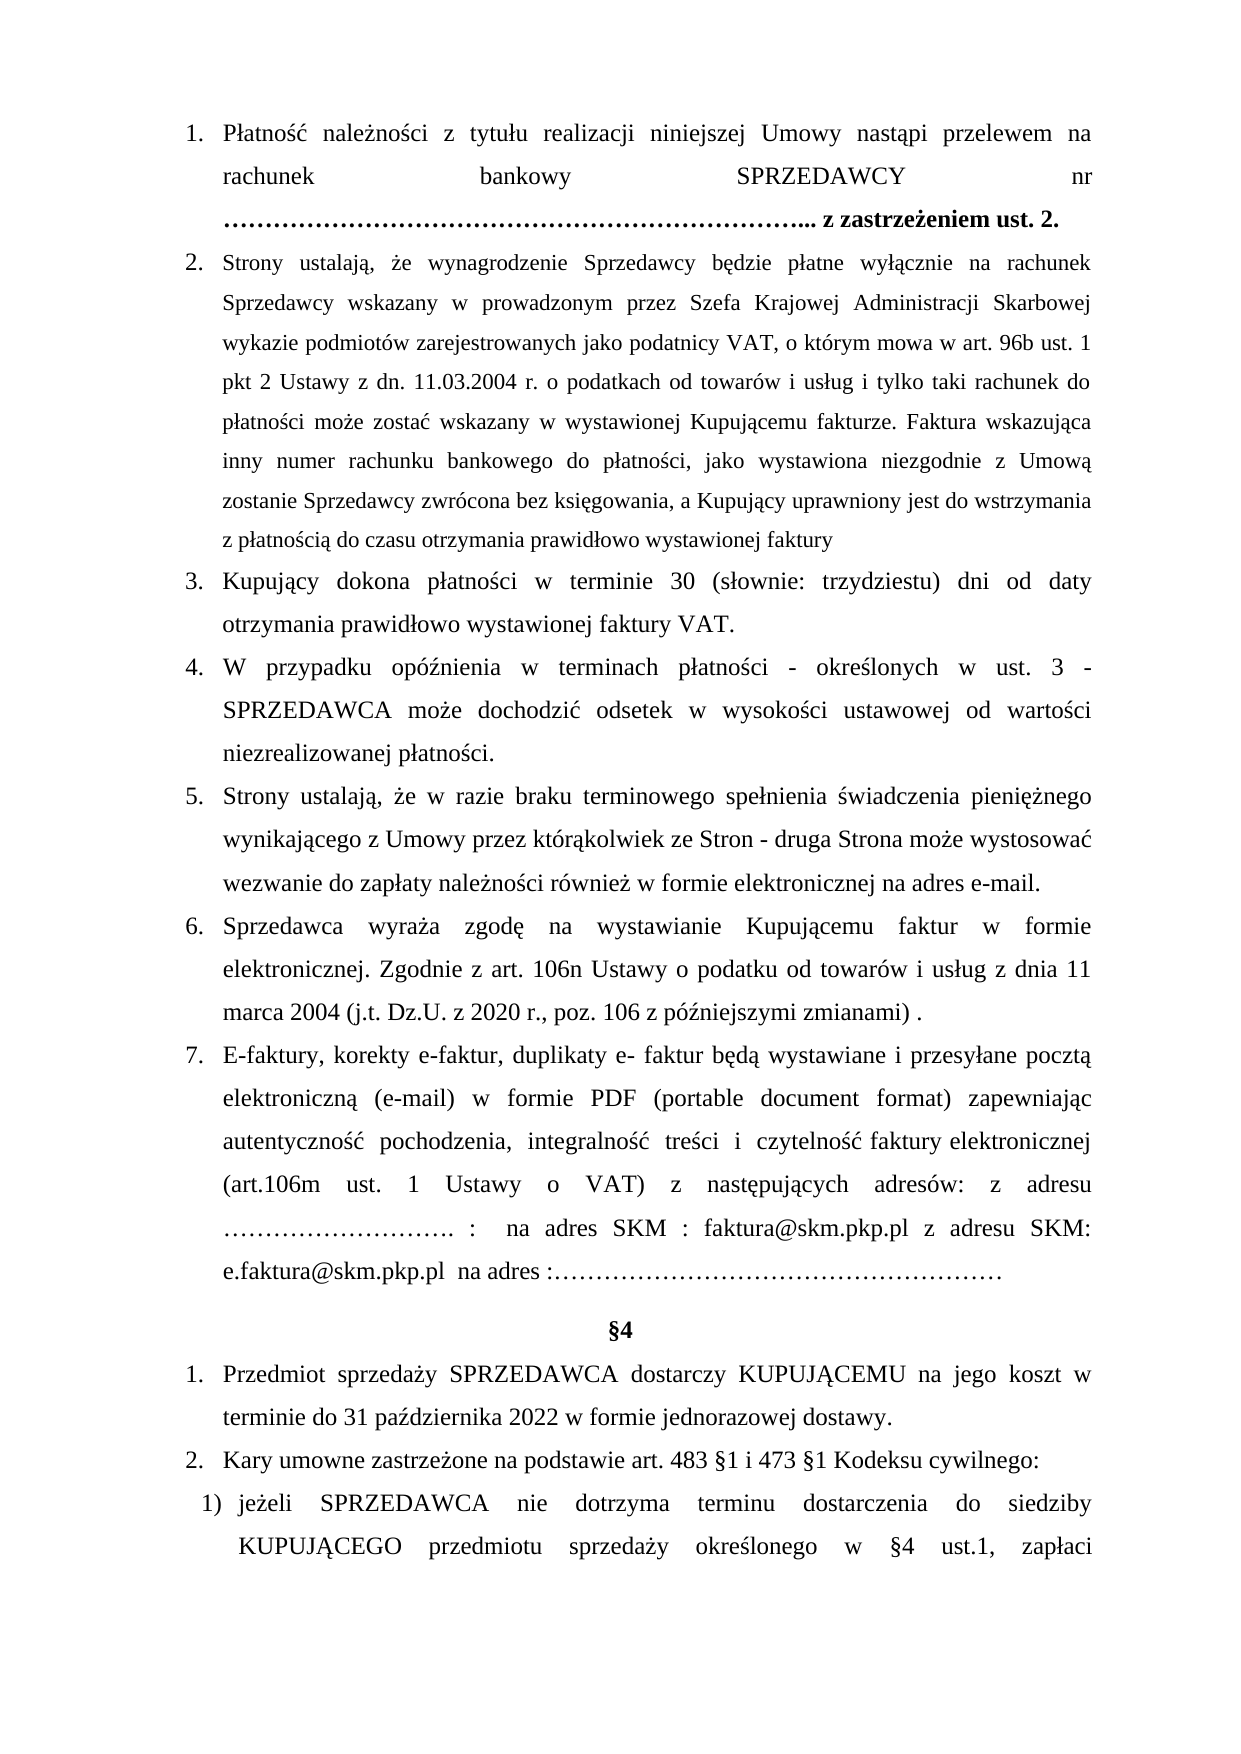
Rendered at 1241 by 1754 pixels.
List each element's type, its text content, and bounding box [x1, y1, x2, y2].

list Sprzedawca wyraża zgodę na wystawianie Kupującemu faktur w formie elektronicznej. Zgodnie z art. 106n Ustawy o podatku od towarów i usług z dnia 11 marca 2004 (j.t. Dz.U. z 2020 r., poz. 106 z późniejszymi zmianami) . [185, 911, 1092, 1026]
list Strony ustalają, że w razie braku terminowego spełnienia świadczenia pieniężnego wynikającego z Umowy przez którąkolwiek ze Stron - druga Strona może wystosować wezwanie do zapłaty należności również w formie elektronicznej na adres e-mail. [185, 781, 1092, 896]
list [201, 1488, 1092, 1560]
list Kupujący dokona płatności w terminie 30 (słownie: trzydziestu) dni od daty otrzymania prawidłowo wystawionej faktury VAT. [185, 566, 1092, 638]
list Kary umowne zastrzeżone na podstawie art. 483 §1 i 473 §1 Kodeksu cywilnego: [185, 1445, 1092, 1474]
list Płatność należności z tytułu realizacji niniejszej Umowy nastąpi przelewem na rachunek bankowy SPRZEDAWCY nr ……………………………………………………………... z zastrzeżeniem ust. 2. [185, 118, 1092, 233]
text §4 [148, 1316, 1092, 1344]
list W przypadku opóźnienia w terminach płatności - określonych w ust. 3 - SPRZEDAWCA może dochodzić odsetek w wysokości ustawowej od wartości niezrealizowanej płatności. [185, 652, 1092, 767]
list Przedmiot sprzedaży SPRZEDAWCA dostarczy KUPUJĄCEMU na jego koszt w terminie do 31 października 2022 w formie jednorazowej dostawy. [185, 1359, 1092, 1431]
list E-faktury, korekty e-faktur, duplikaty e- faktur będą wystawiane i przesyłane pocztą elektroniczną (e-mail) w formie PDF (portable document format) zapewniając autentyczność pochodzenia, integralność treści i czytelność faktury elektronicznej (art.106m ust. 1 Ustawy o VAT) z następujących adresów: z adresu ………………………. : na adres SKM : faktura@skm.pkp.pl z adresu SKM: e.faktura@skm.pkp.pl na adres :……………………………………………… [185, 1040, 1092, 1284]
list Strony ustalają, że wynagrodzenie Sprzedawcy będzie płatne wyłącznie na rachunek Sprzedawcy wskazany w prowadzonym przez Szefa Krajowej Administracji Skarbowej wykazie podmiotów zarejestrowanych jako podatnicy VAT, o którym mowa w art. 96b ust. 1 pkt 2 Ustawy z dn. 11.03.2004 r. o podatkach od towarów i usług i tylko taki rachunek do płatności może zostać wskazany w wystawionej Kupującemu fakturze. Faktura wskazująca inny numer rachunku bankowego do płatności, jako wystawiona niezgodnie z Umową zostanie Sprzedawcy zwrócona bez księgowania, a Kupujący uprawniony jest do wstrzymania z płatnością do czasu otrzymania prawidłowo wystawionej faktury [185, 247, 1092, 553]
